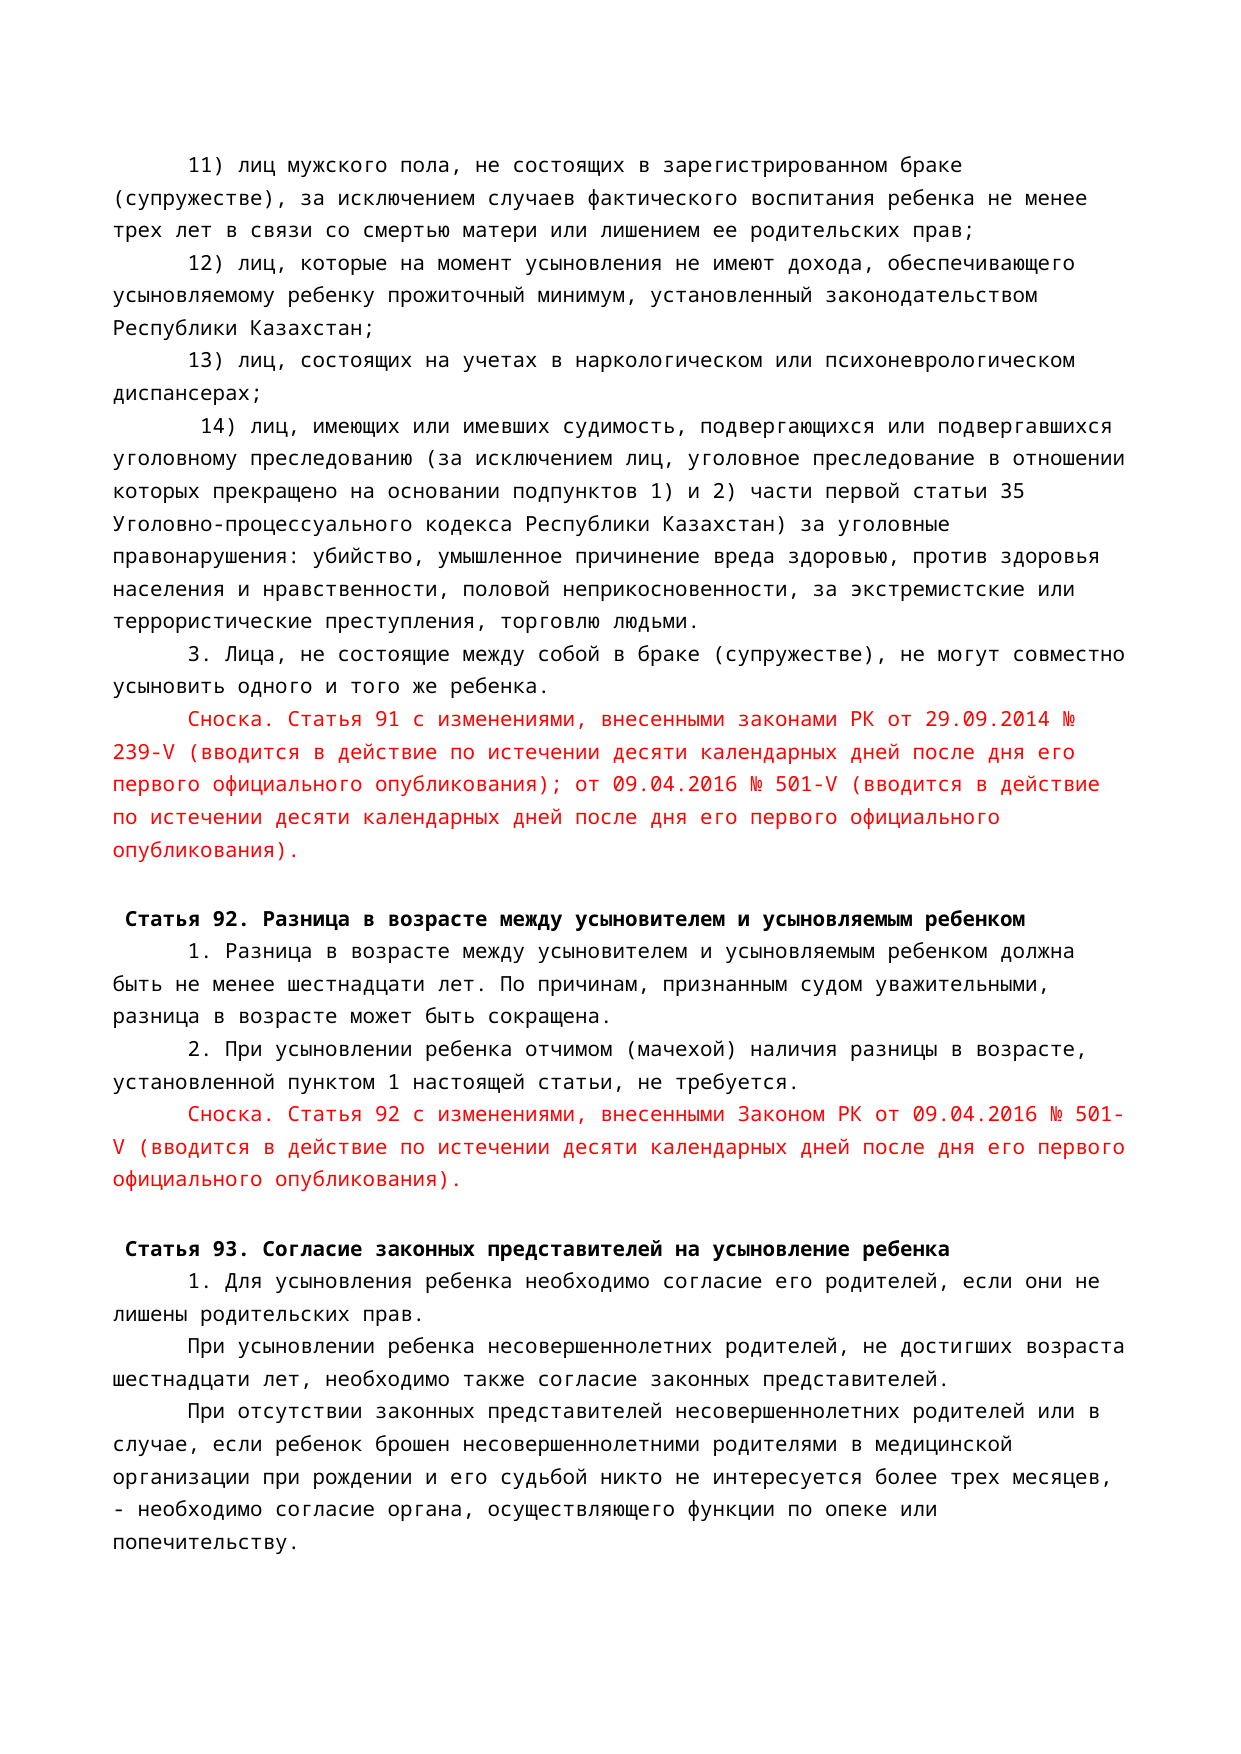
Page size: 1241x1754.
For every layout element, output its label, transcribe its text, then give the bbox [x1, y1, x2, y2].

text 11) лиц мужского пола, не состоящих в зарегистрированном браке (супружестве), за исключением случаев фактического воспитания ребенка не менее трех лет в связи со смертью матери или лишением ее родительских прав; [112, 150, 1128, 244]
text Сноска. Статья 91 с изменениями, внесенными законами РК от 29.09.2014 № 239-V (вводится в действие по истечении десяти календарных дней после дня его первого официального опубликования); от 09.04.2016 № 501-V (вводится в действие по истечении десяти календарных дней после дня его первого официального опубликования). [112, 704, 1128, 899]
text 1. Для усыновления ребенка необходимо согласие его родителей, если они не лишены родительских прав. [112, 1266, 1128, 1327]
text Сноска. Статья 92 с изменениями, внесенными Законом РК от 09.04.2016 № 501-V (вводится в действие по истечении десяти календарных дней после дня его первого официального опубликования). [112, 1099, 1128, 1229]
text 1. Разница в возрасте между усыновителем и усыновляемым ребенком должна быть не менее шестнадцати лет. По причинам, признанным судом уважительными, разница в возрасте может быть сокращена. [112, 936, 1128, 1030]
text 13) лиц, состоящих на учетах в наркологическом или психоневрологическом диспансерах; [112, 346, 1128, 407]
text 14) лиц, имеющих или имевших судимость, подвергающихся или подвергавшихся уголовному преследованию (за исключением лиц, уголовное преследование в отношении которых прекращено на основании подпунктов 1) и 2) части первой статьи 35 Уголовно-процессуального кодекса Республики Казахстан) за уголовные правонарушения: убийство, умышленное причинение вреда здоровью, против здоровья населения и нравственности, половой неприкосновенности, за экстремистские или террористические преступления, торговлю людьми. [112, 411, 1128, 635]
text Статья 92. Разница в возрасте между усыновителем и усыновляемым ребенком [112, 904, 1128, 932]
text Статья 93. Согласие законных представителей на усыновление ребенка [112, 1234, 1128, 1262]
text При усыновлении ребенка несовершеннолетних родителей, не достигших возраста шестнадцати лет, необходимо также согласие законных представителей. [112, 1331, 1128, 1392]
text 12) лиц, которые на момент усыновления не имеют дохода, обеспечивающего усыновляемому ребенку прожиточный минимум, установленный законодательством Республики Казахстан; [112, 248, 1128, 341]
text 3. Лица, не состоящие между собой в браке (супружестве), не могут совместно усыновить одного и того же ребенка. [112, 639, 1128, 700]
text 2. При усыновлении ребенка отчимом (мачехой) наличия разницы в возрасте, установленной пунктом 1 настоящей статьи, не требуется. [112, 1034, 1128, 1095]
text При отсутствии законных представителей несовершеннолетних родителей или в случае, если ребенок брошен несовершеннолетними родителями в медицинской организации при рождении и его судьбой никто не интересуется более трех месяцев, - необходимо согласие органа, осуществляющего функции по опеке или попечительству. [112, 1397, 1128, 1556]
